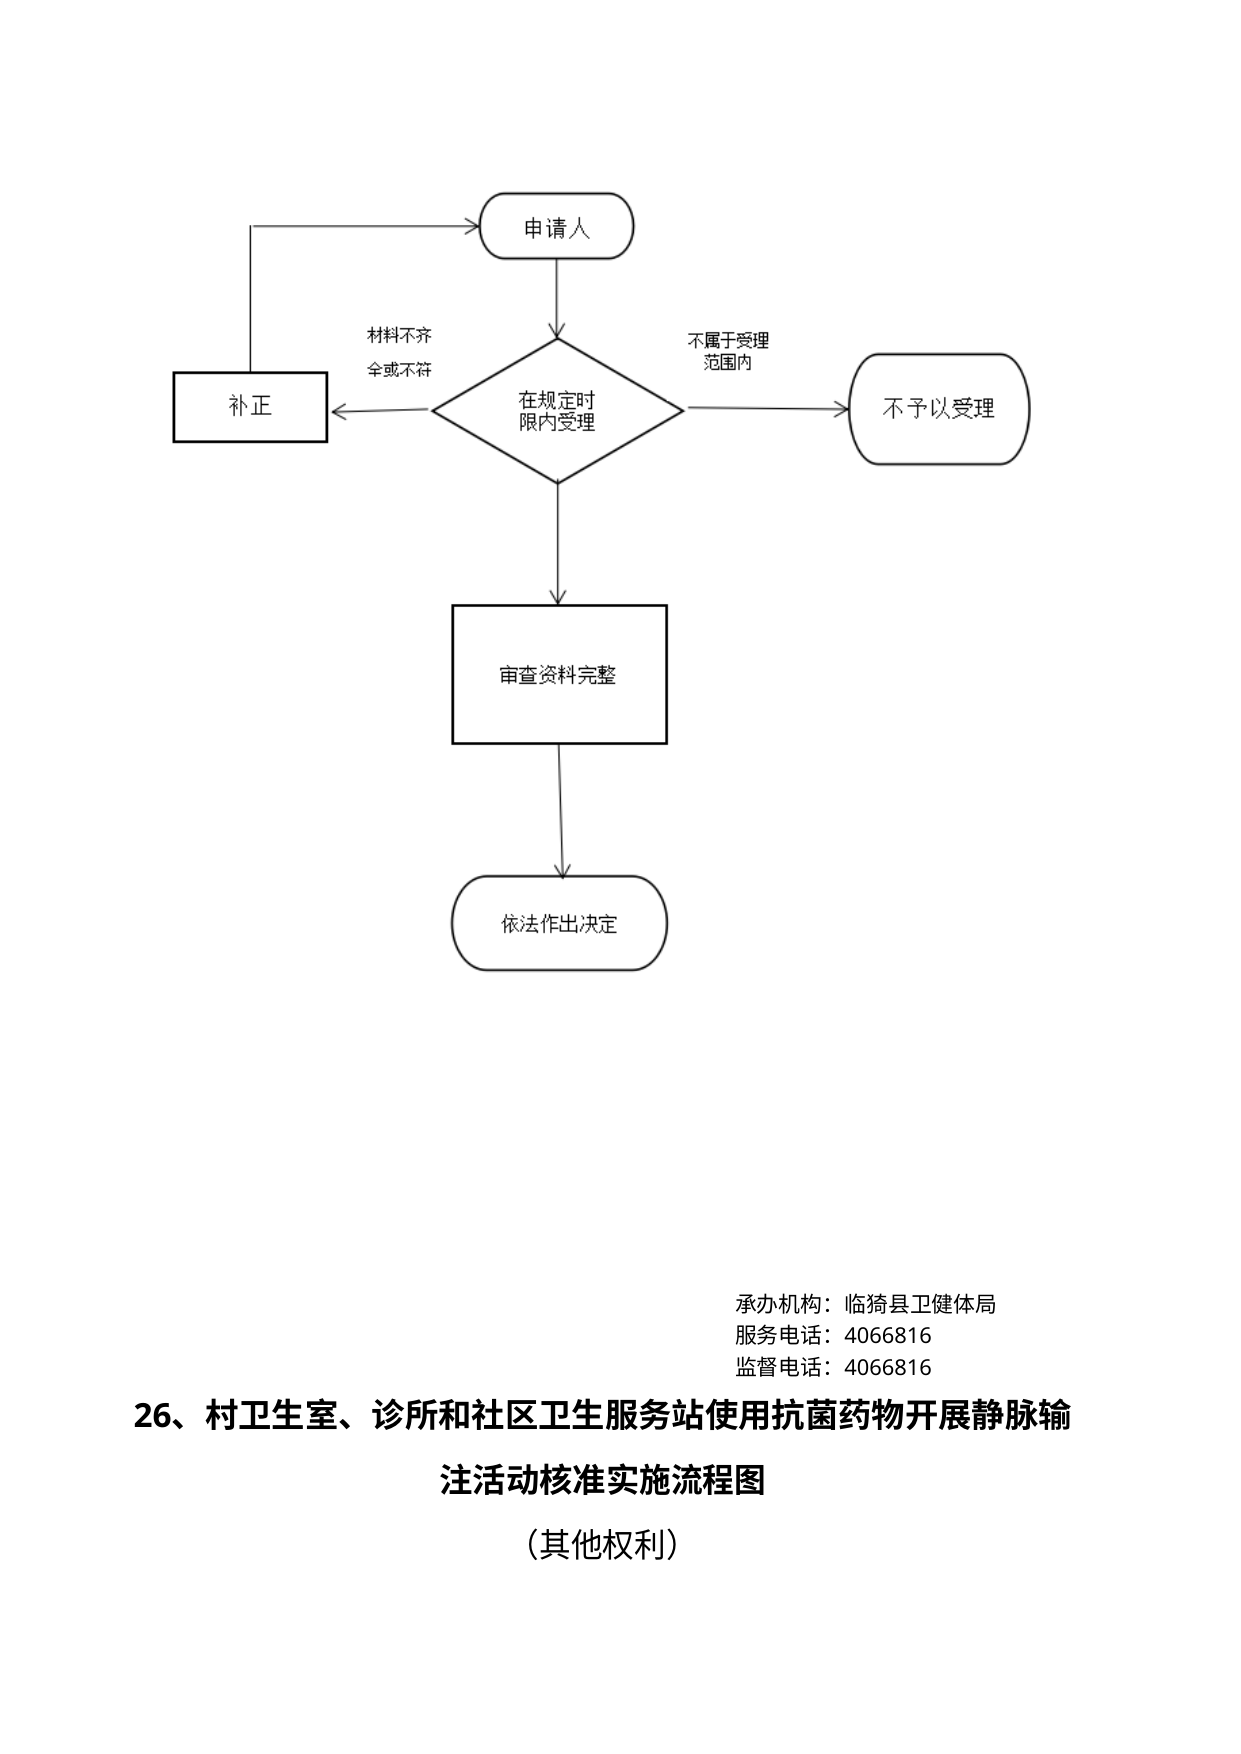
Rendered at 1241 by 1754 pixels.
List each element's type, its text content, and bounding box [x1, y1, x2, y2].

picture [170, 178, 1035, 1032]
list 26、村卫生室、诊所和社区卫生服务站使用抗菌药物开展静脉输注活动核准实施流程图 [118, 1381, 1087, 1511]
text （其他权利） [118, 1511, 1087, 1576]
